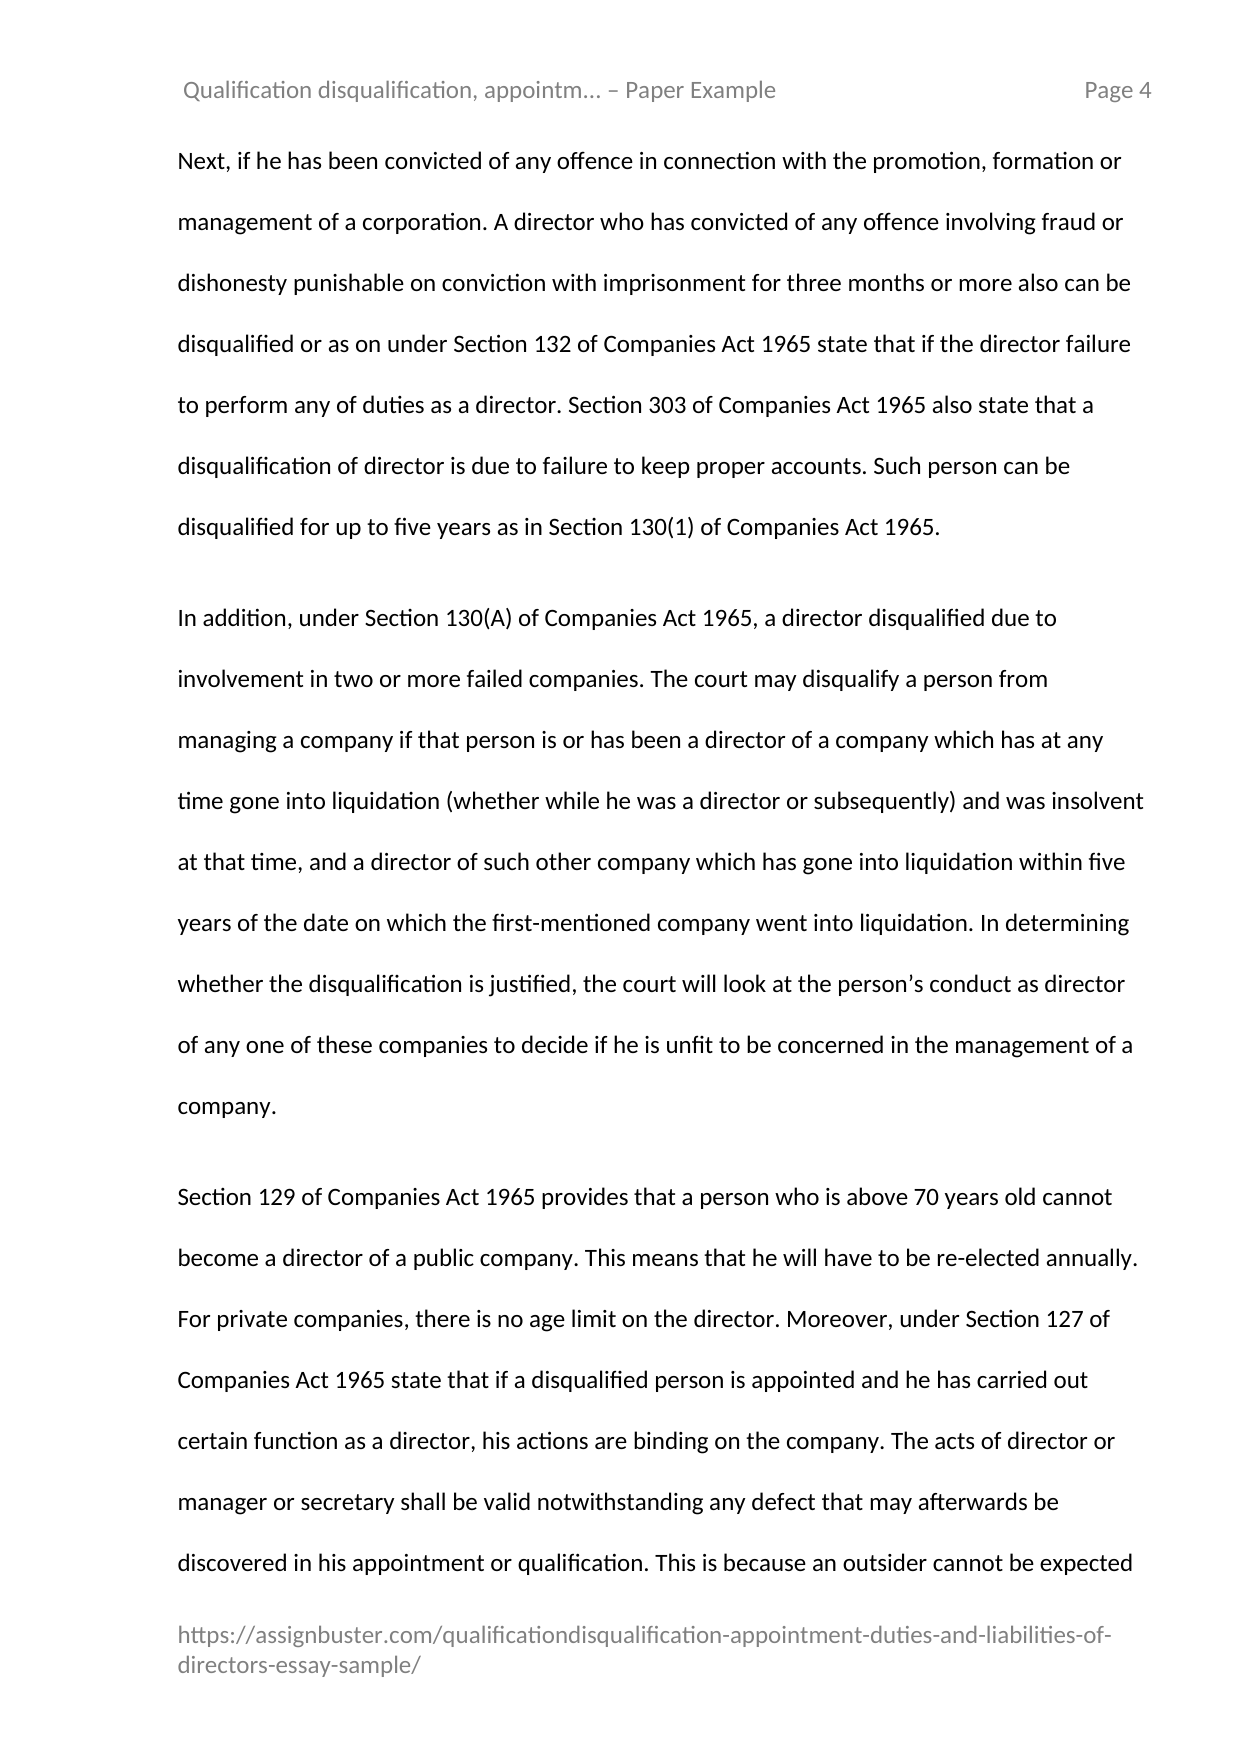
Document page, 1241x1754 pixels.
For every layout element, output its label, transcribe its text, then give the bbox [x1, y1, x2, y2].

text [177, 1181, 1152, 1577]
text Next, if he has been convicted of any offence in connection with the promotion, formation or management of a corporation. A director who has convicted of any offence involving fraud or dishonesty punishable on conviction with imprisonment for three months or more also can be disqualified or as on under Section 132 of Companies Act 1965 state that if the director failure to perform any of duties as a director. Section 303 of Companies Act 1965 also state that a disqualification of director is due to failure to keep proper accounts. Such person can be disqualified for up to five years as in Section 130(1) of Companies Act 1965. [177, 145, 1152, 542]
text In addition, under Section 130(A) of Companies Act 1965, a director disqualified due to involvement in two or more failed companies. The court may disqualify a person from managing a company if that person is or has been a director of a company which has at any time gone into liquidation (whether while he was a director or subsequently) and was insolvent at that time, and a director of such other company which has gone into liquidation within five years of the date on which the first-mentioned company went into liquidation. In determining whether the disqualification is justified, the court will look at the person’s conduct as director of any one of these companies to decide if he is unfit to be concerned in the management of a company. [177, 602, 1152, 1121]
